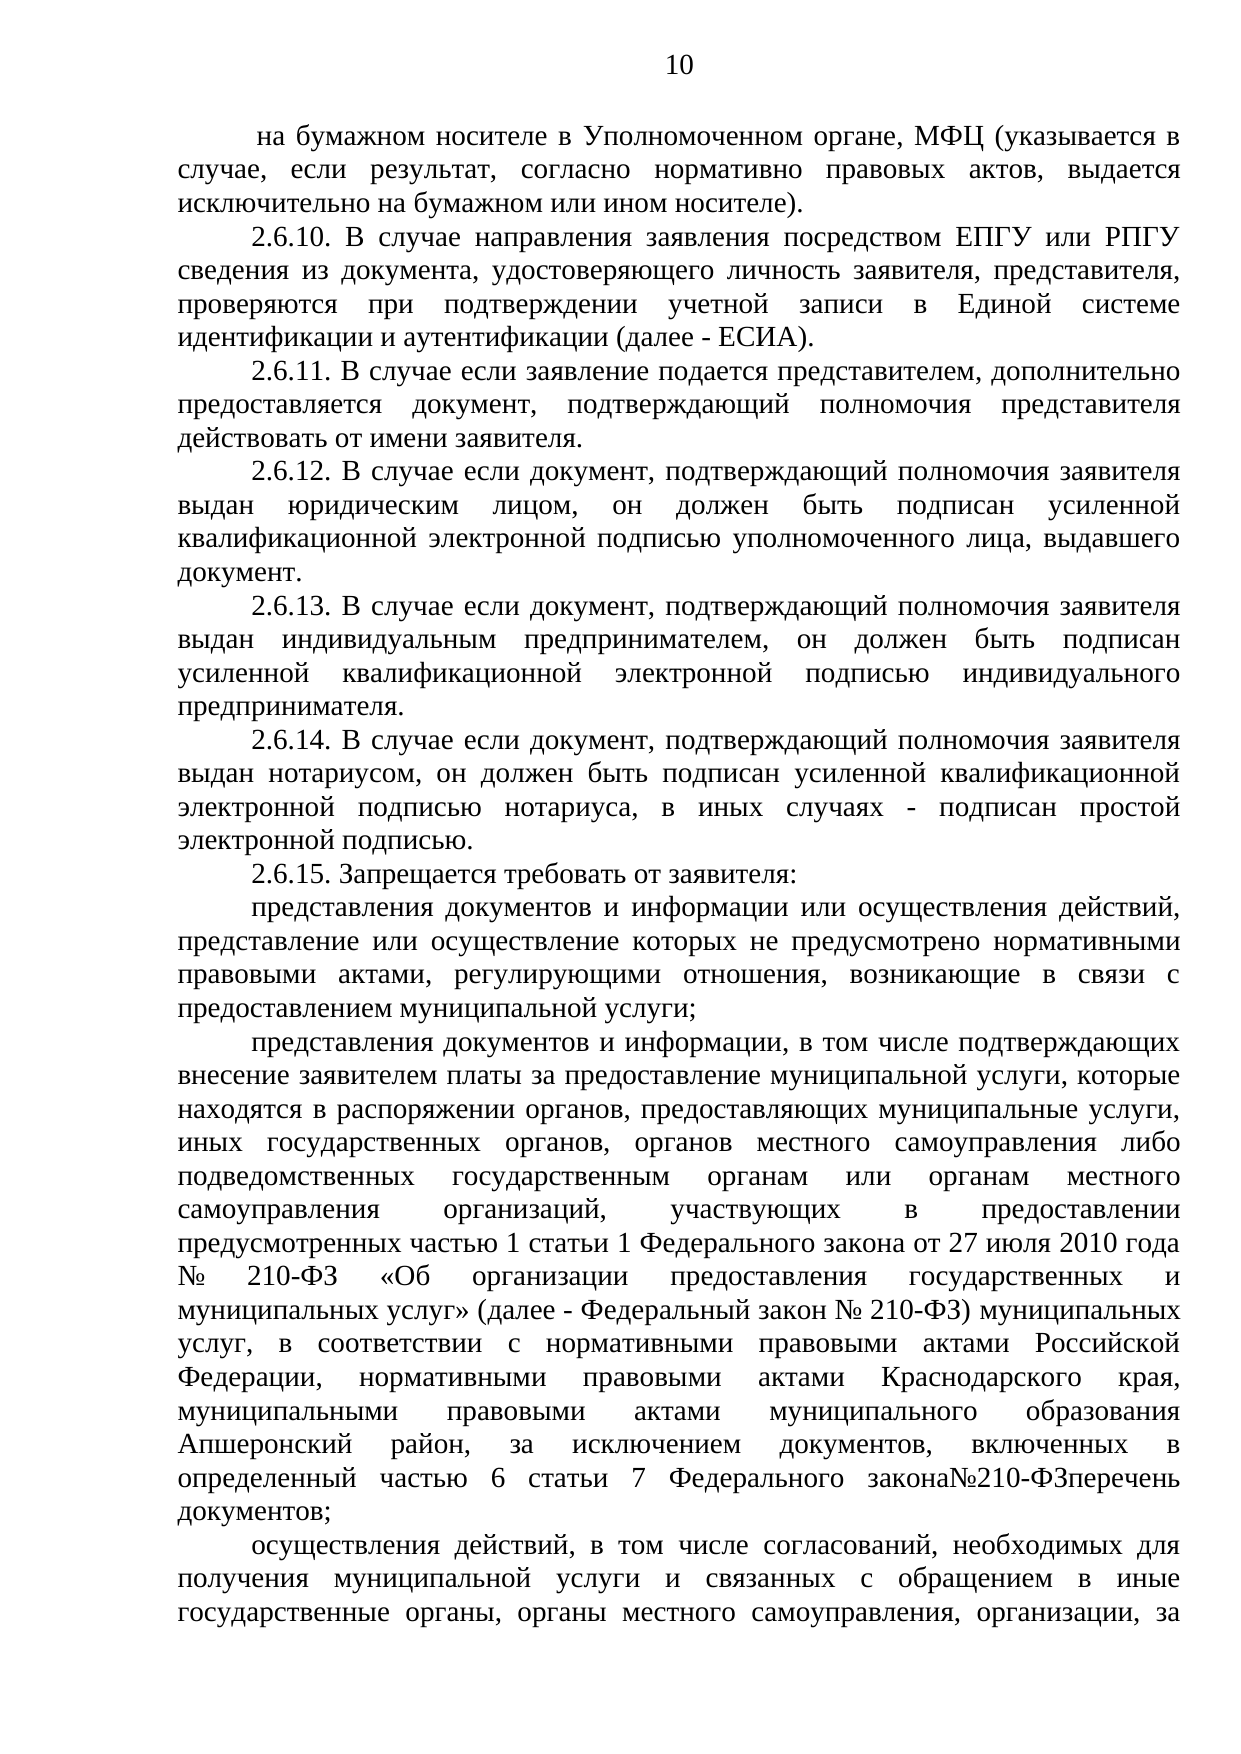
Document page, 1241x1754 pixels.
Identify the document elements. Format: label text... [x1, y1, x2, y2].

text 2.6.15. Запрещается требовать от заявителя: [177, 856, 1181, 889]
text представления документов и информации, в том числе подтверждающих внесение заявителем платы за предоставление муниципальной услуги, которые находятся в распоряжении органов, предоставляющих муниципальные услуги, иных государственных органов, органов местного самоуправления либо подведомственных государственным органам или органам местного самоуправления организаций, участвующих в предоставлении предусмотренных частью 1 статьи 1 Федерального закона от 27 июля 2010 года № 210-ФЗ «Об организации предоставления государственных и муниципальных услуг» (далее - Федеральный закон № 210-ФЗ) муниципальных услуг, в соответствии с нормативными правовыми актами Российской Федерации, нормативными правовыми актами Краснодарского края, муниципальными правовыми актами муниципального образования Апшеронский район, за исключением документов, включенных в определенный частью 6 статьи 7 Федерального закона№210-ФЗперечень документов; [177, 1024, 1181, 1527]
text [177, 1527, 1181, 1627]
text 2.6.12. В случае если документ, подтверждающий полномочия заявителя выдан юридическим лицом, он должен быть подписан усиленной квалификационной электронной подписью уполномоченного лица, выдавшего документ. [177, 453, 1181, 588]
text 2.6.13. В случае если документ, подтверждающий полномочия заявителя выдан индивидуальным предпринимателем, он должен быть подписан усиленной квалификационной электронной подписью индивидуального предпринимателя. [177, 588, 1181, 722]
text представления документов и информации или осуществления действий, представление или осуществление которых не предусмотрено нормативными правовыми актами, регулирующими отношения, возникающие в связи с предоставлением муниципальной услуги; [177, 889, 1181, 1024]
text 2.6.10. В случае направления заявления посредством ЕПГУ или РПГУ сведения из документа, удостоверяющего личность заявителя, представителя, проверяются при подтверждении учетной записи в Единой системе идентификации и аутентификации (далее - ЕСИА). [177, 219, 1181, 353]
text на бумажном носителе в Уполномоченном органе, МФЦ (указывается в случае, если результат, согласно нормативно правовых актов, выдается исключительно на бумажном или ином носителе). [177, 118, 1181, 219]
text 2.6.14. В случае если документ, подтверждающий полномочия заявителя выдан нотариусом, он должен быть подписан усиленной квалификационной электронной подписью нотариуса, в иных случаях - подписан простой электронной подписью. [177, 722, 1181, 856]
text 2.6.11. В случае если заявление подается представителем, дополнительно предоставляется документ, подтверждающий полномочия представителя действовать от имени заявителя. [177, 353, 1181, 453]
